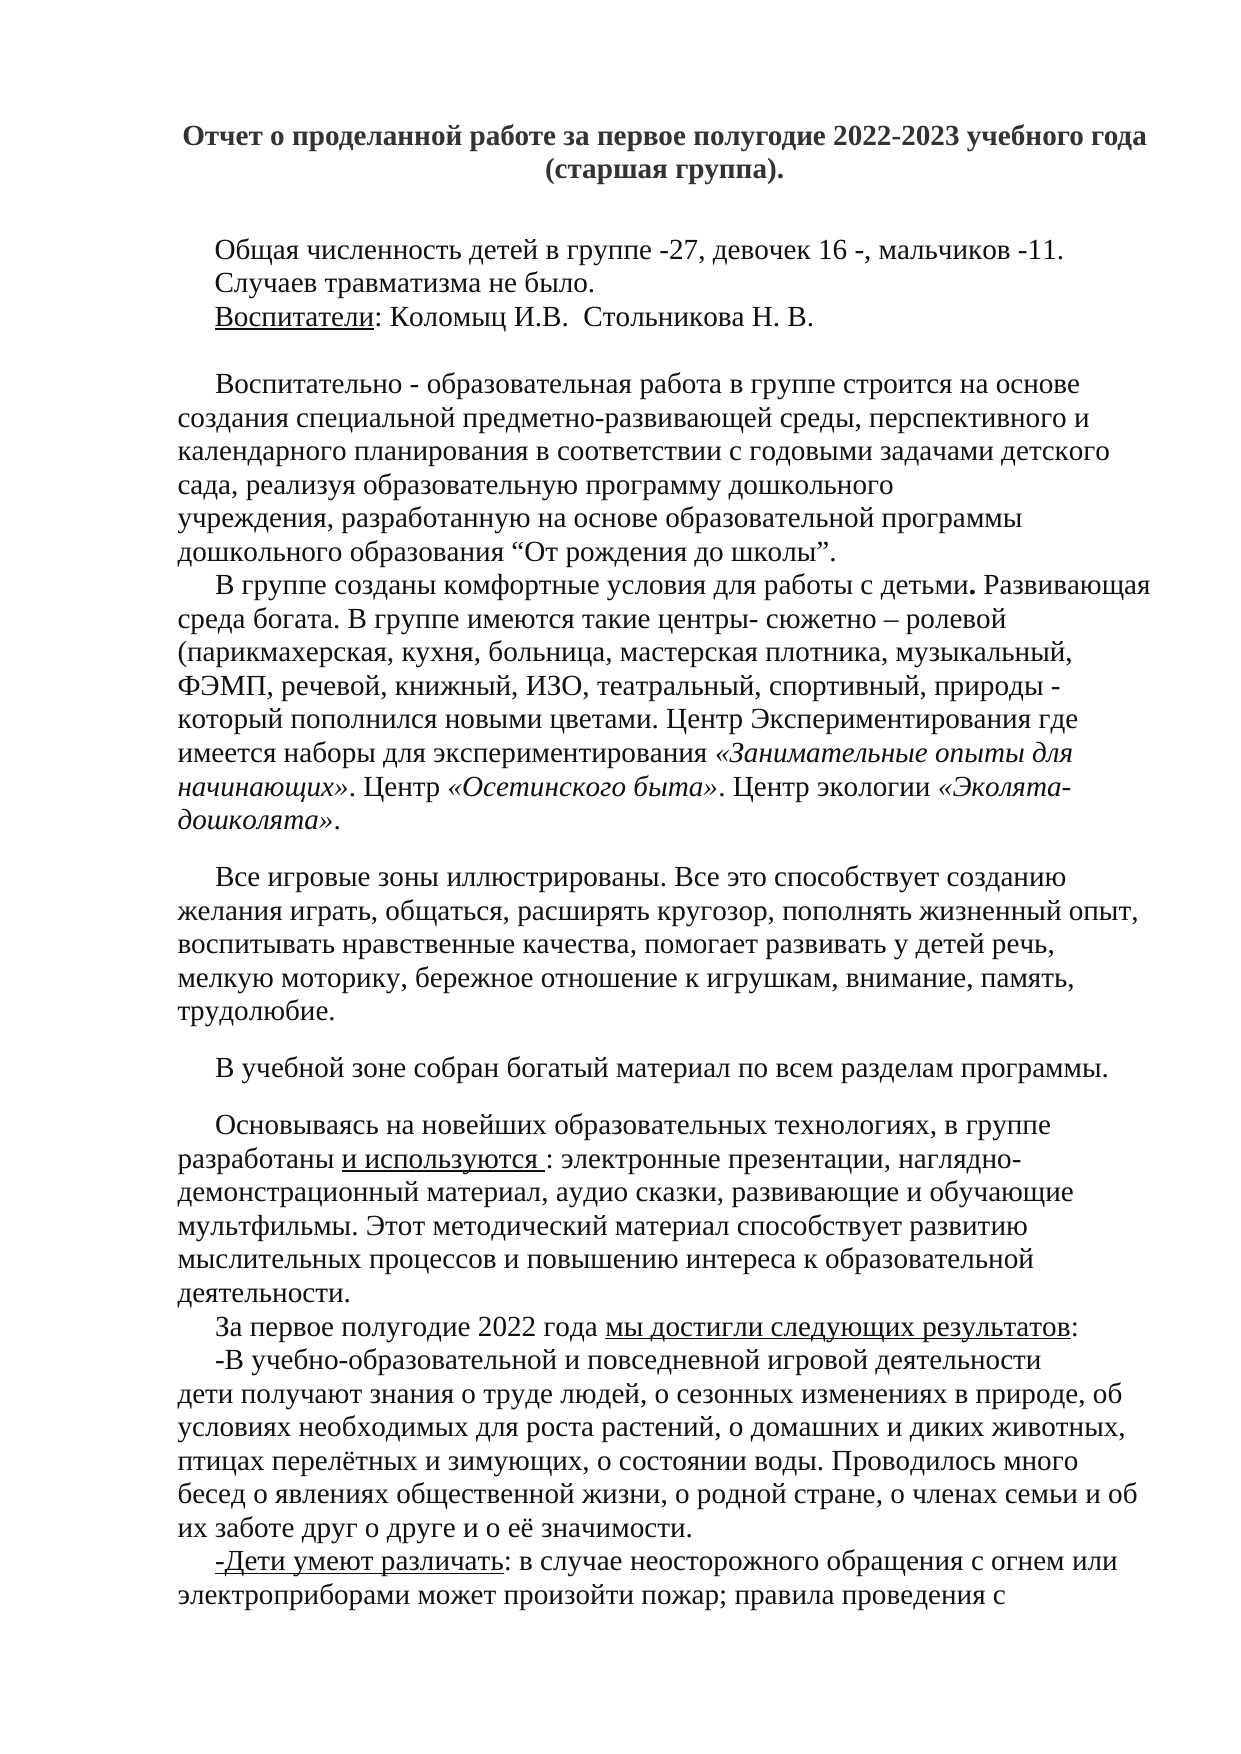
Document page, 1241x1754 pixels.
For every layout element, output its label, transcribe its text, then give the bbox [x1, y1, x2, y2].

text За первое полугодие 2022 года мы достигли следующих результатов: [177, 1309, 1152, 1342]
text Все игровые зоны иллюстрированы. Все это способствует созданию желания играть, общаться, расширять кругозор, пополнять жизненный опыт, воспитывать нравственные качества, помогает развивать у детей речь, мелкую моторику, бережное отношение к игрушкам, внимание, память, трудолюбие. [177, 859, 1152, 1027]
text Отчет о проделанной работе за первое полугодие 2022-2023 учебного года (старшая группа). [177, 118, 1152, 185]
text Основываясь на новейших образовательных технологиях, в группе разработаны и используются : электронные презентации, наглядно-демонстрационный материал, аудио сказки, развивающие и обучающие мультфильмы. Этот методический материал способствует развитию мыслительных процессов и повышению интереса к образовательной деятельности. [177, 1107, 1152, 1309]
text Воспитатели: Коломыц И.В. Стольникова Н. В. [177, 299, 1152, 333]
text -В учебно-образовательной и повседневной игровой деятельности дети получают знания о труде людей, о сезонных изменениях в природе, об условиях необходимых для роста растений, о домашних и диких животных, птицах перелётных и зимующих, о состоянии воды. Проводилось много бесед о явлениях общественной жизни, о родной стране, о членах семьи и об их заботе друг о друге и о её значимости. [177, 1342, 1152, 1543]
text Общая численность детей в группе -27, девочек 16 -, мальчиков -11. [177, 232, 1152, 266]
text В группе созданы комфортные условия для работы с детьми. Развивающая среда богата. В группе имеются такие центры- сюжетно – ролевой (парикмахерская, кухня, больница, мастерская плотника, музыкальный, ФЭМП, речевой, книжный, ИЗО, театральный, спортивный, природы - который пополнился новыми цветами. Центр Экспериментирования где имеется наборы для экспериментирования «Занимательные опыты для начинающих». Центр «Осетинского быта». Центр экологии «Эколята-дошколята». [177, 567, 1152, 836]
text Воспитательно - образовательная работа в группе строится на основе создания специальной предметно-развивающей среды, перспективного и календарного планирования в соответствии с годовыми задачами детского сада, реализуя образовательную программу дошкольного учреждения, разработанную на основе образовательной программы дошкольного образования “От рождения до школы”. [177, 366, 1152, 567]
text Случаев травматизма не было. [177, 266, 1152, 299]
text В учебной зоне собран богатый материал по всем разделам программы. [177, 1050, 1152, 1084]
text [177, 1543, 1152, 1611]
